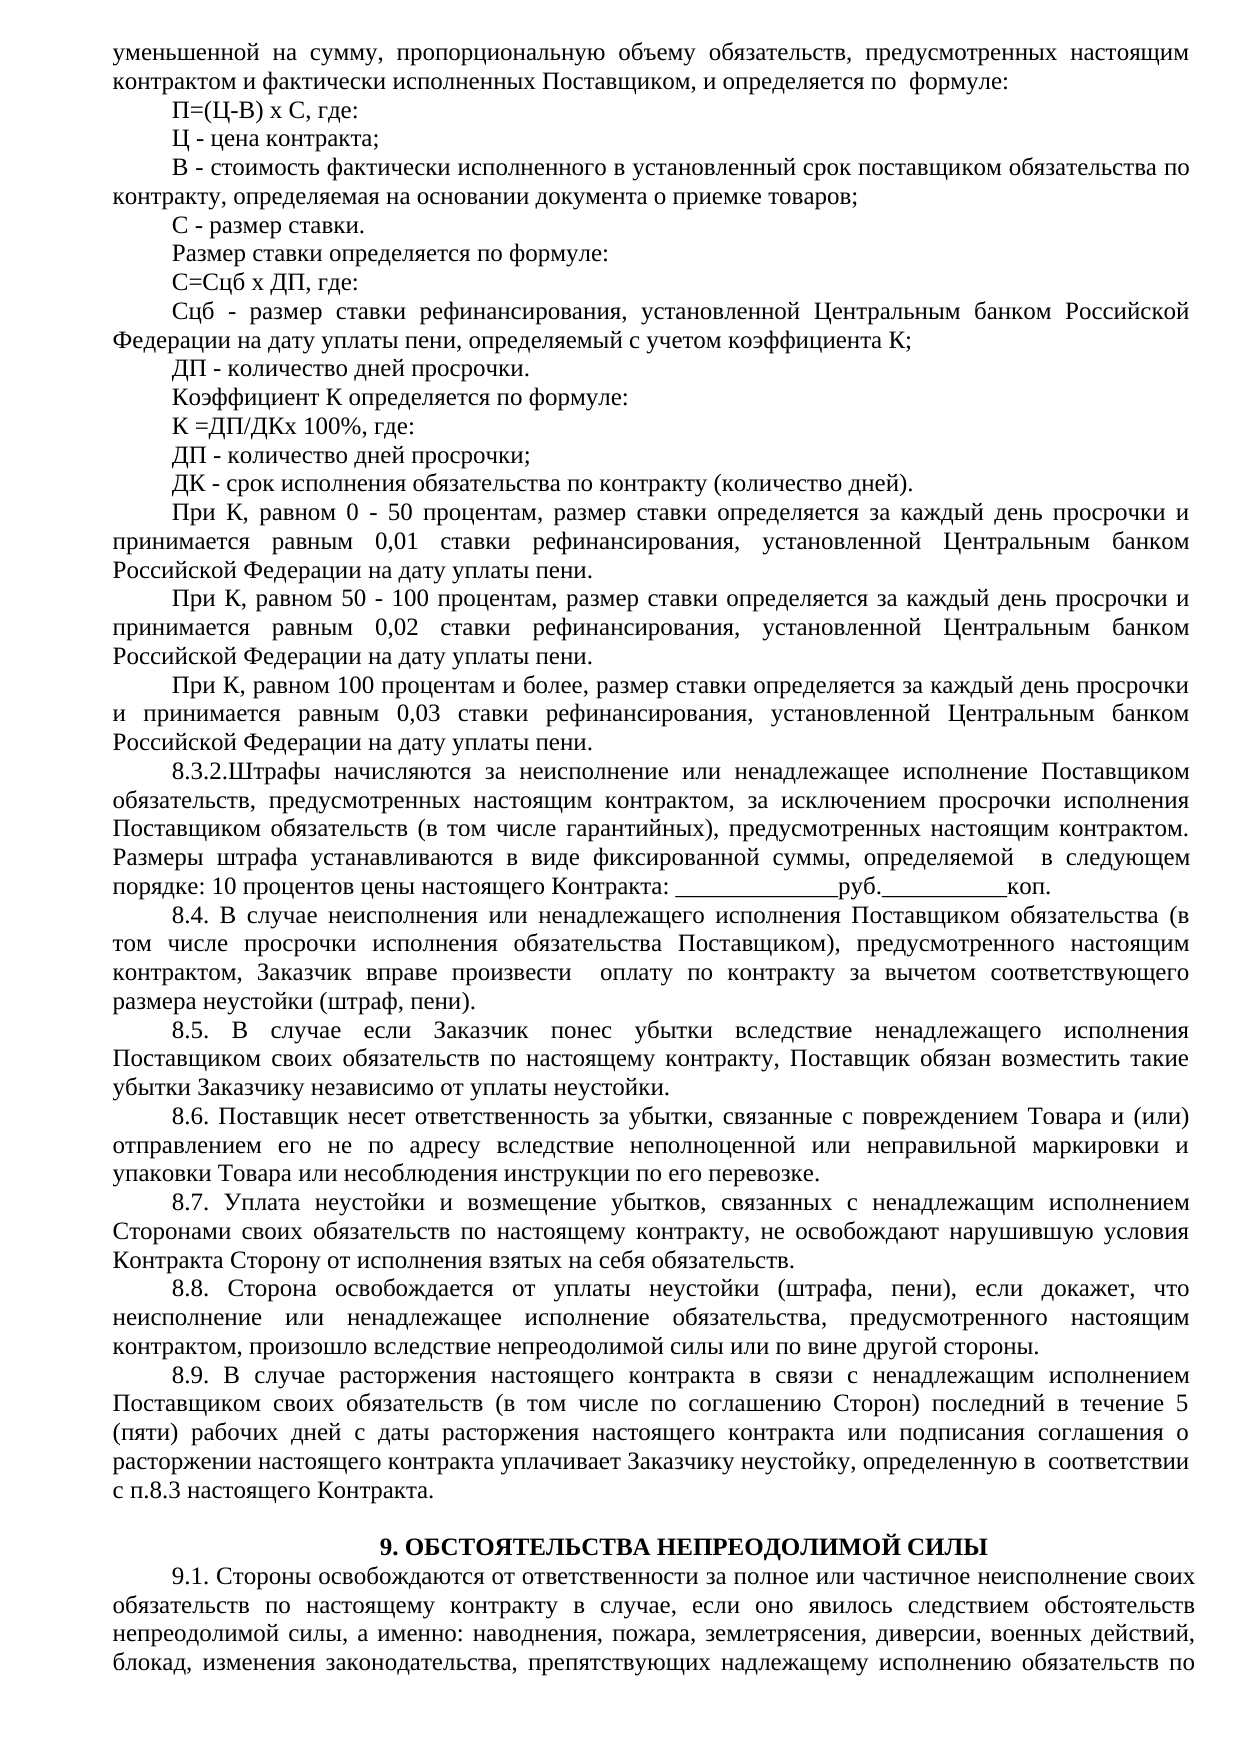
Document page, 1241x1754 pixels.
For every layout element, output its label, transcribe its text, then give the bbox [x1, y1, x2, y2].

text 9. ОБСТОЯТЕЛЬСТВА НЕПРЕОДОЛИМОЙ СИЛЫ [112, 1532, 1196, 1561]
text Размер ставки определяется по формуле: [112, 238, 1190, 267]
text ДК - срок исполнения обязательства по контракту (количество дней). [112, 468, 1190, 497]
text 8.7. Уплата неустойки и возмещение убытков, связанных с ненадлежащим исполнением Сторонами своих обязательств по настоящему контракту, не освобождают нарушившую условия Контракта Сторону от исполнения взятых на себя обязательств. [112, 1187, 1190, 1273]
text ДП - количество дней просрочки. [112, 353, 1190, 382]
text К =ДП/ДКx 100%, где: [112, 411, 1190, 440]
text Ц - цена контракта; [112, 123, 1190, 152]
text Сцб - размер ставки рефинансирования, установленной Центральным банком Российской Федерации на дату уплаты пени, определяемый с учетом коэффициента К; [112, 296, 1190, 353]
text В - стоимость фактически исполненного в установленный срок поставщиком обязательства по контракту, определяемая на основании документа о приемке товаров; [112, 152, 1190, 210]
text 8.5. В случае если Заказчик понес убытки вследствие ненадлежащего исполнения Поставщиком своих обязательств по настоящему контракту, Поставщик обязан возместить такие убытки Заказчику независимо от уплаты неустойки. [112, 1015, 1190, 1101]
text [112, 1561, 1196, 1676]
text 8.3.2.Штрафы начисляются за неисполнение или ненадлежащее исполнение Поставщиком обязательств, предусмотренных настоящим контрактом, за исключением просрочки исполнения Поставщиком обязательств (в том числе гарантийных), предусмотренных настоящим контрактом. Размеры штрафа устанавливаются в виде фиксированной суммы, определяемой в следующем порядке: 10 процентов цены настоящего Контракта: _____________руб.__________коп. [112, 756, 1190, 900]
text ДП - количество дней просрочки; [112, 440, 1190, 468]
text Коэффициент К определяется по формуле: [112, 382, 1190, 411]
text С - размер ставки. [112, 210, 1190, 238]
text При К, равном 50 - 100 процентам, размер ставки определяется за каждый день просрочки и принимается равным 0,02 ставки рефинансирования, установленной Центральным банком Российской Федерации на дату уплаты пени. [112, 583, 1190, 670]
text 8.9. В случае расторжения настоящего контракта в связи с ненадлежащим исполнением Поставщиком своих обязательств (в том числе по соглашению Сторон) последний в течение 5 (пяти) рабочих дней с даты расторжения настоящего контракта или подписания соглашения о расторжении настоящего контракта уплачивает Заказчику неустойку, определенную в соответствии с п.8.3 настоящего Контракта. [112, 1360, 1190, 1503]
text При К, равном 0 - 50 процентам, размер ставки определяется за каждый день просрочки и принимается равным 0,01 ставки рефинансирования, установленной Центральным банком Российской Федерации на дату уплаты пени. [112, 497, 1190, 583]
text 8.6. Поставщик несет ответственность за убытки, связанные с повреждением Товара и (или) отправлением его не по адресу вследствие неполноценной или неправильной маркировки и упаковки Товара или несоблюдения инструкции по его перевозке. [112, 1101, 1190, 1187]
text При К, равном 100 процентам и более, размер ставки определяется за каждый день просрочки и принимается равным 0,03 ставки рефинансирования, установленной Центральным банком Российской Федерации на дату уплаты пени. [112, 670, 1190, 756]
text 8.4. В случае неисполнения или ненадлежащего исполнения Поставщиком обязательства (в том числе просрочки исполнения обязательства Поставщиком), предусмотренного настоящим контрактом, Заказчик вправе произвести оплату по контракту за вычетом соответствующего размера неустойки (штраф, пени). [112, 900, 1190, 1015]
text С=Сцб x ДП, где: [112, 267, 1190, 296]
text 8.8. Сторона освобождается от уплаты неустойки (штрафа, пени), если докажет, что неисполнение или ненадлежащее исполнение обязательства, предусмотренного настоящим контрактом, произошло вследствие непреодолимой силы или по вине другой стороны. [112, 1273, 1190, 1360]
text П=(Ц-В) x С, где: [112, 95, 1190, 123]
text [112, 37, 1190, 95]
